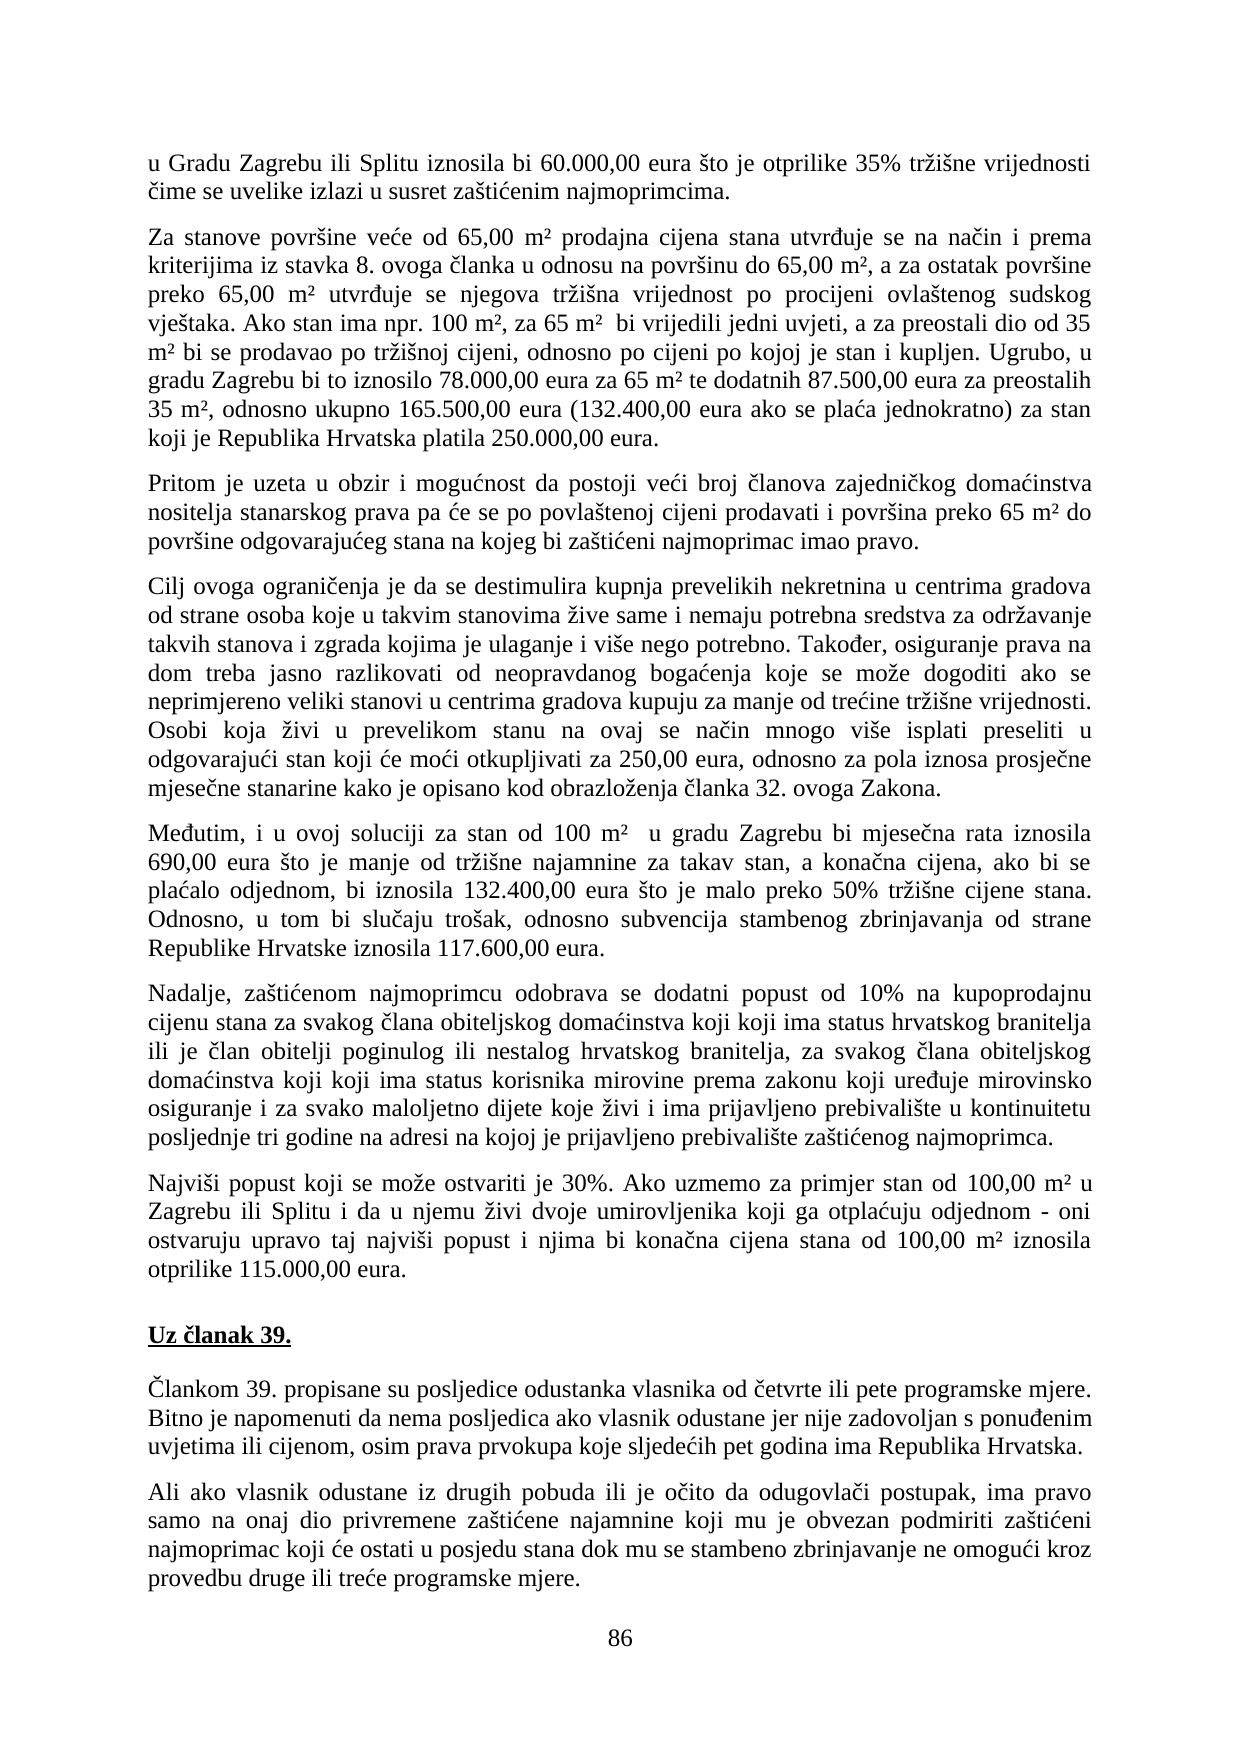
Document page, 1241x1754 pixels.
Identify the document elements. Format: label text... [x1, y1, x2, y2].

text Nadalje, zaštićenom najmoprimcu odobrava se dodatni popust od 10% na kupoprodajnu cijenu stana za svakog člana obiteljskog domaćinstva koji koji ima status hrvatskog branitelja ili je član obitelji poginulog ili nestalog hrvatskog branitelja, za svakog člana obiteljskog domaćinstva koji koji ima status korisnika mirovine prema zakonu koji uređuje mirovinsko osiguranje i za svako maloljetno dijete koje živi i ima prijavljeno prebivalište u kontinuitetu posljednje tri godine na adresi na kojoj je prijavljeno prebivalište zaštićenog najmoprimca. [148, 978, 1093, 1151]
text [148, 148, 1093, 205]
text Pritom je uzeta u obzir i mogućnost da postoji veći broj članova zajedničkog domaćinstva nositelja stanarskog prava pa će se po povlaštenoj cijeni prodavati i površina preko 65 m² do površine odgovarajućeg stana na kojeg bi zaštićeni najmoprimac imao pravo. [148, 468, 1093, 555]
text Cilj ovoga ograničenja je da se destimulira kupnja prevelikih nekretnina u centrima gradova od strane osoba koje u takvim stanovima žive same i nemaju potrebna sredstva za održavanje takvih stanova i zgrada kojima je ulaganje i više nego potrebno. Također, osiguranje prava na dom treba jasno razlikovati od neopravdanog bogaćenja koje se može dogoditi ako se neprimjereno veliki stanovi u centrima gradova kupuju za manje od trećine tržišne vrijednosti. Osobi koja živi u prevelikom stanu na ovaj se način mnogo više isplati preseliti u odgovarajući stan koji će moći otkupljivati za 250,00 eura, odnosno za pola iznosa prosječne mjesečne stanarine kako je opisano kod obrazloženja članka 32. ovoga Zakona. [148, 571, 1093, 801]
text Međutim, i u ovoj soluciji za stan od 100 m² u gradu Zagrebu bi mjesečna rata iznosila 690,00 eura što je manje od tržišne najamnine za takav stan, a konačna cijena, ako bi se plaćalo odjednom, bi iznosila 132.400,00 eura što je malo preko 50% tržišne cijene stana. Odnosno, u tom bi slučaju trošak, odnosno subvencija stambenog zbrinjavanja od strane Republike Hrvatske iznosila 117.600,00 eura. [148, 818, 1093, 962]
text Člankom 39. propisane su posljedice odustanka vlasnika od četvrte ili pete programske mjere. Bitno je napomenuti da nema posljedica ako vlasnik odustane jer nije zadovoljan s ponuđenim uvjetima ili cijenom, osim prava prvokupa koje sljedećih pet godina ima Republika Hrvatska. [148, 1374, 1093, 1460]
text Za stanove površine veće od 65,00 m² prodajna cijena stana utvrđuje se na način i prema kriterijima iz stavka 8. ovoga članka u odnosu na površinu do 65,00 m², a za ostatak površine preko 65,00 m² utvrđuje se njegova tržišna vrijednost po procijeni ovlaštenog sudskog vještaka. Ako stan ima npr. 100 m², za 65 m² bi vrijedili jedni uvjeti, a za preostali dio od 35 m² bi se prodavao po tržišnoj cijeni, odnosno po cijeni po kojoj je stan i kupljen. Ugrubo, u gradu Zagrebu bi to iznosilo 78.000,00 eura za 65 m² te dodatnih 87.500,00 eura za preostalih 35 m², odnosno ukupno 165.500,00 eura (132.400,00 eura ako se plaća jednokratno) za stan koji je Republika Hrvatska platila 250.000,00 eura. [148, 222, 1093, 452]
text Najviši popust koji se može ostvariti je 30%. Ako uzmemo za primjer stan od 100,00 m² u Zagrebu ili Splitu i da u njemu živi dvoje umirovljenika koji ga otplaćuju odjednom - oni ostvaruju upravo taj najviši popust i njima bi konačna cijena stana od 100,00 m² iznosila otprilike 115.000,00 eura. [148, 1168, 1093, 1283]
text Ali ako vlasnik odustane iz drugih pobuda ili je očito da odugovlači postupak, ima pravo samo na onaj dio privremene zaštićene najamnine koji mu je obvezan podmiriti zaštićeni najmoprimac koji će ostati u posjedu stana dok mu se stambeno zbrinjavanje ne omogući kroz provedbu druge ili treće programske mjere. [148, 1477, 1093, 1592]
